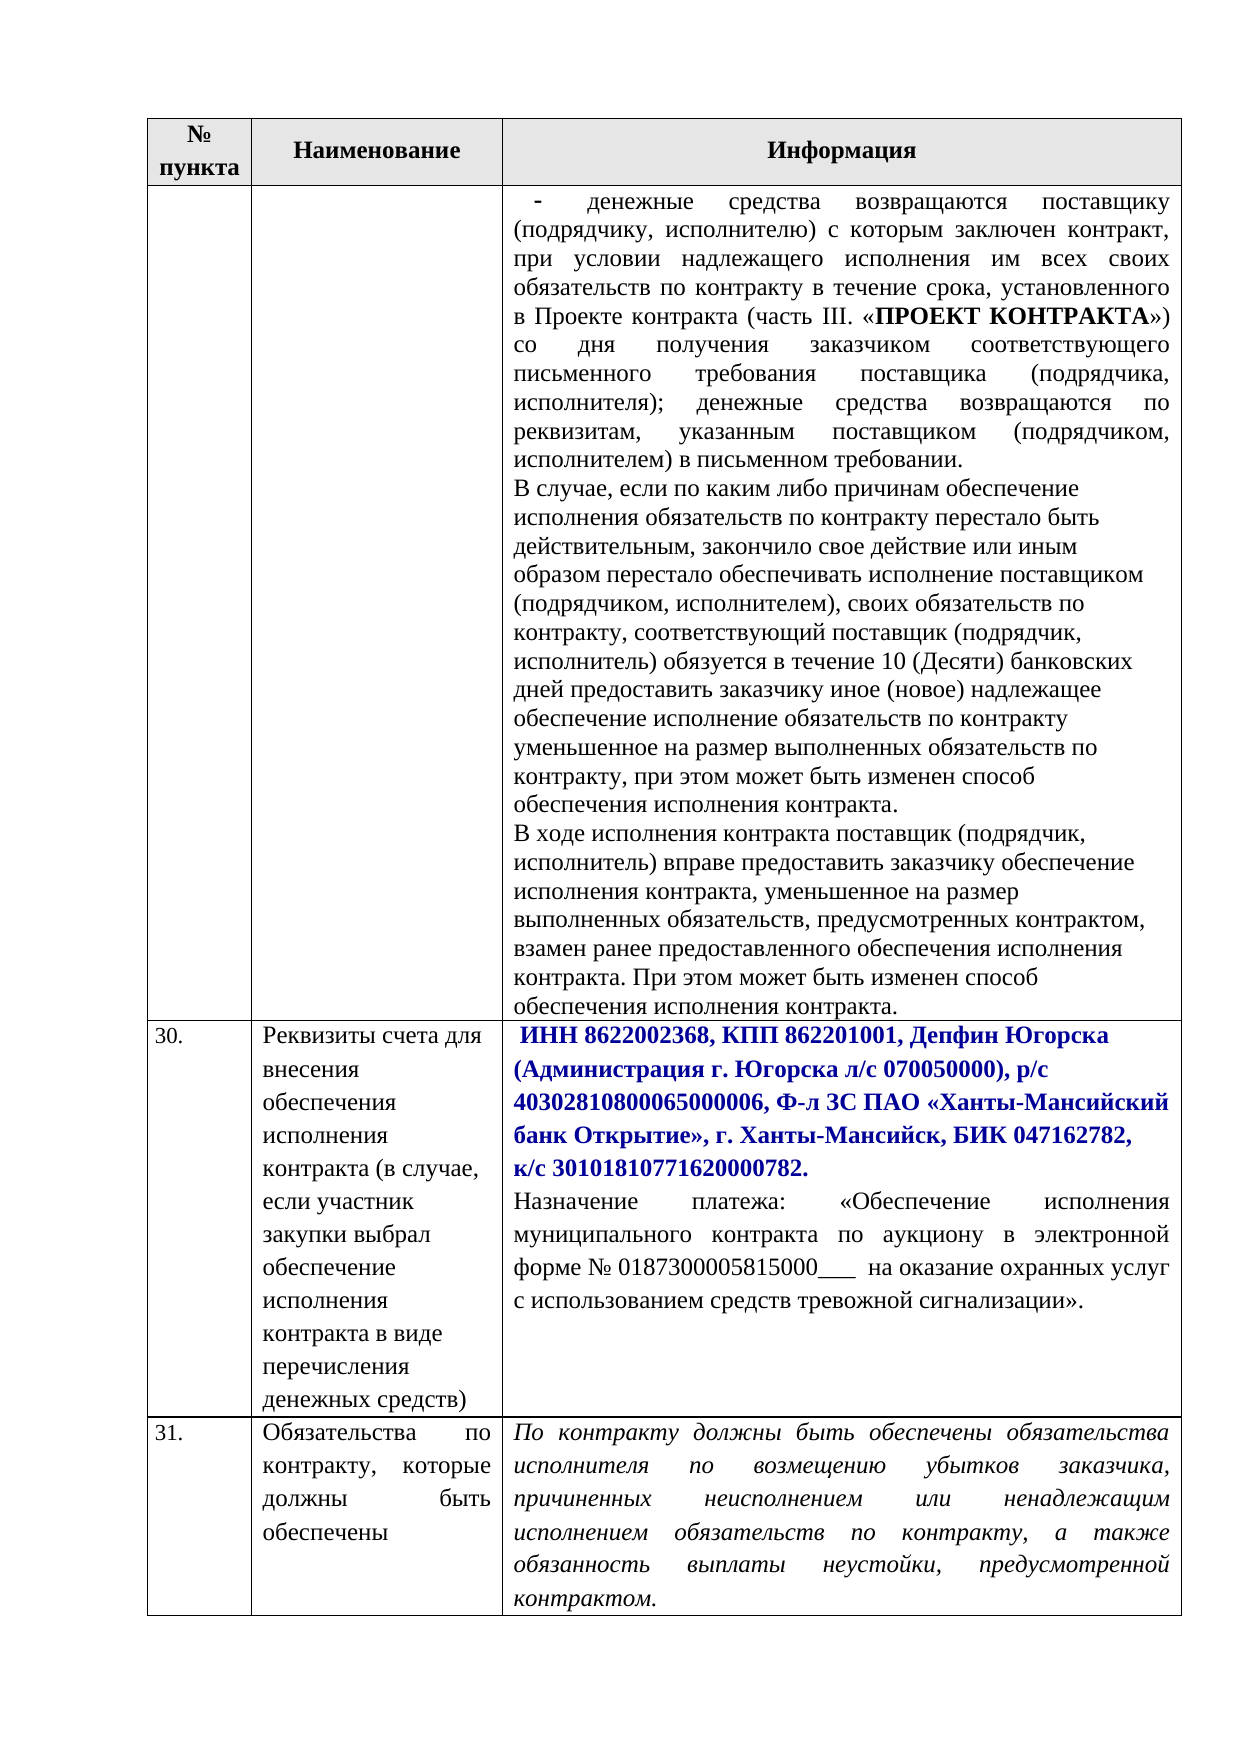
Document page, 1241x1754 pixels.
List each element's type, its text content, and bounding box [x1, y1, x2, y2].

table_header Наименование [252, 119, 502, 185]
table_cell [252, 186, 502, 1019]
table_cell [148, 1418, 251, 1615]
table_cell ИНН 8622002368, КПП 862201001, Депфин Югорска (Администрация г. Югорска л/с 070050000), р/с 40302810800065000006, Ф-л ЗС ПАО «Ханты-Мансийский банк Открытие», г. Ханты-Мансийск, БИК 047162782, к/с 30101810771620000782. Назначение платежа: «Обеспечение исполнения муниципального контракта по аукциону в электронной форме № 0187300005815000___ на оказание охранных услуг с использованием средств тревожной сигнализации». [503, 1021, 1181, 1416]
table_header Информация [503, 119, 1181, 185]
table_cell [503, 186, 1181, 1019]
table_cell [148, 186, 251, 1019]
table_cell [148, 1021, 251, 1416]
table_header № пункта [148, 119, 251, 185]
table_cell По контракту должны быть обеспечены обязательства исполнителя по возмещению убытков заказчика, причиненных неисполнением или ненадлежащим исполнением обязательств по контракту, а также обязанность выплаты неустойки, предусмотренной контрактом. [503, 1418, 1181, 1615]
table_cell Обязательства по контракту, которые должны быть обеспечены [252, 1418, 502, 1615]
table_cell Реквизиты счета для внесения обеспечения исполнения контракта (в случае, если участник закупки выбрал обеспечение исполнения контракта в виде перечисления денежных средств) [252, 1021, 502, 1416]
